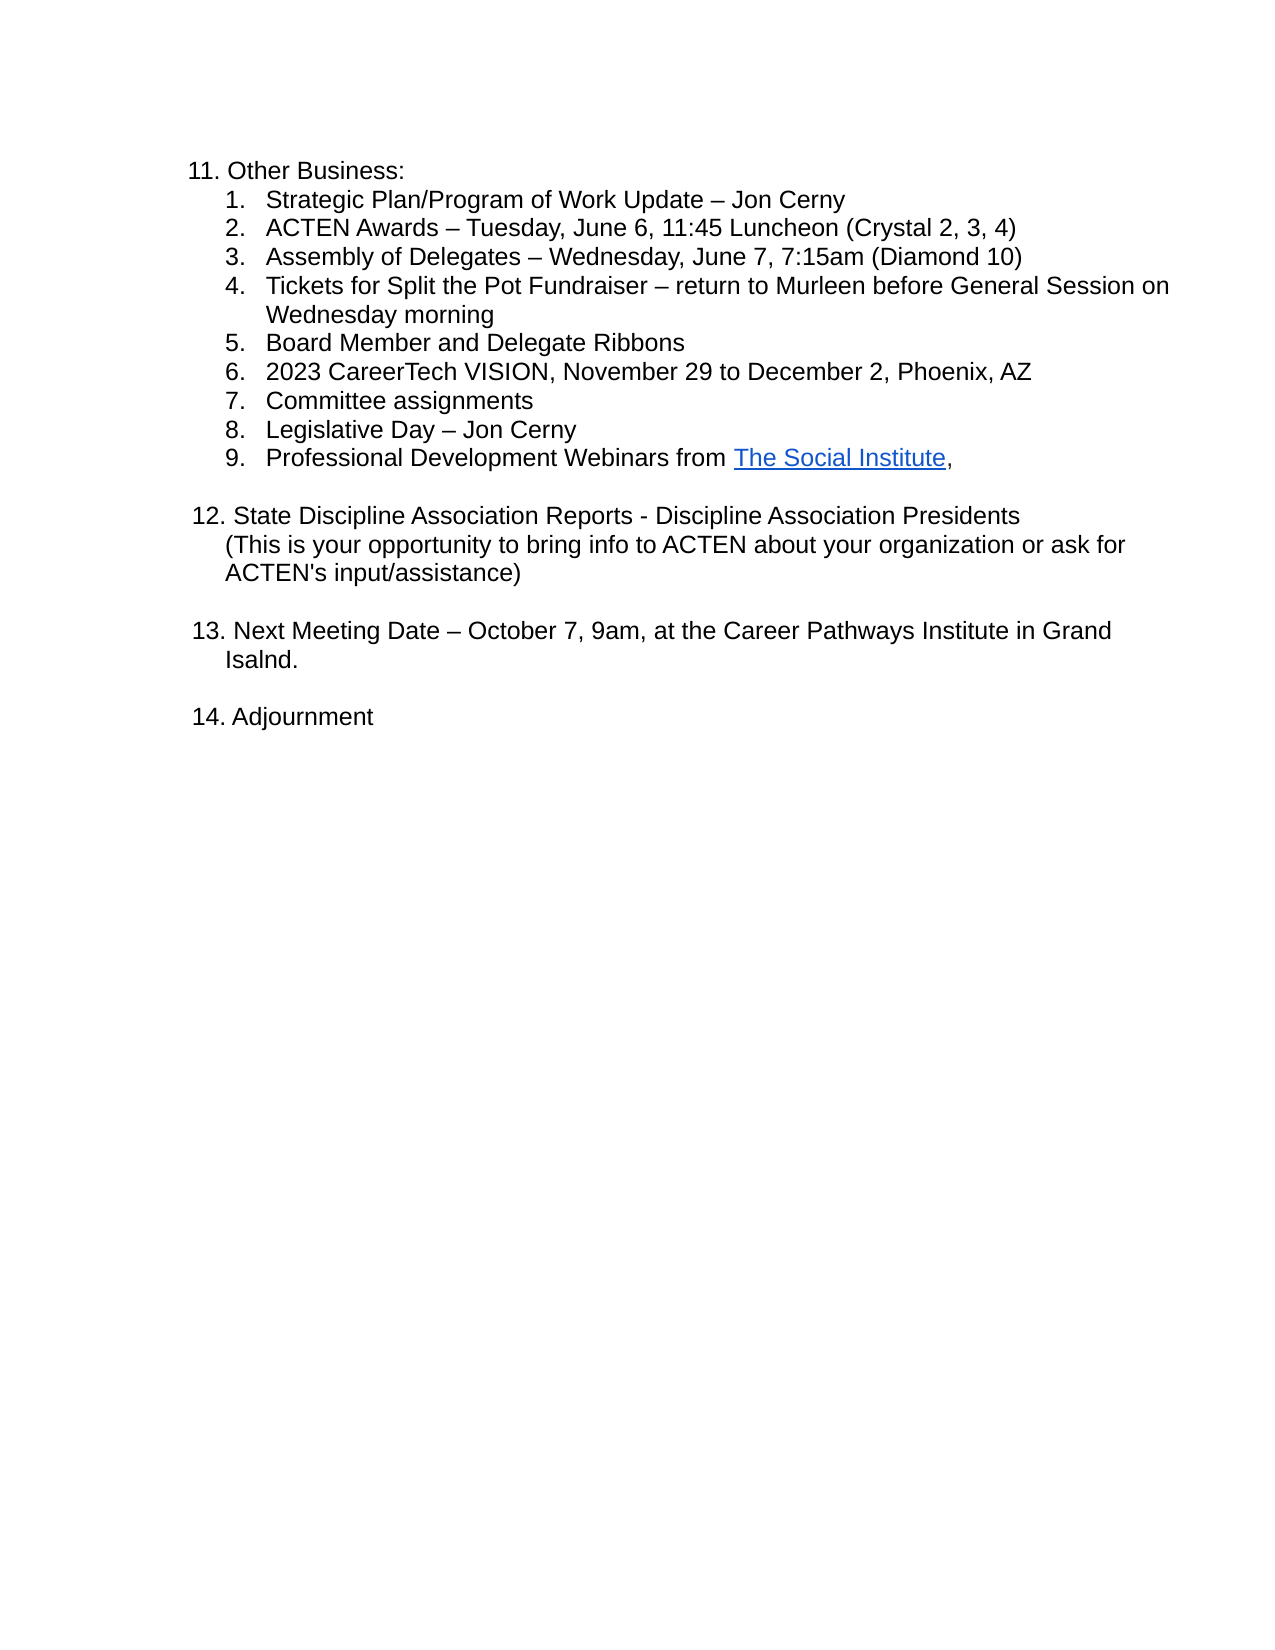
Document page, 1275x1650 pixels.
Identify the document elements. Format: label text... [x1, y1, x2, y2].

list 2023 CareerTech VISION, November 29 to December 2, Phoenix, AZ [225, 357, 1191, 386]
list Professional Development Webinars from The Social Institute, [225, 443, 1191, 472]
text 13. Next Meeting Date – October 7, 9am, at the Career Pathways Institute in Grand Isalnd. [150, 616, 1191, 673]
list Board Member and Delegate Ribbons [225, 328, 1191, 357]
text 14. Adjournment [150, 702, 1191, 731]
list Committee assignments [225, 386, 1191, 415]
list Tickets for Split the Pot Fundraiser – return to Murleen before General Session on Wednesday morning [225, 271, 1191, 328]
list Legislative Day – Jon Cerny [225, 415, 1191, 443]
list Assembly of Delegates – Wednesday, June 7, 7:15am (Diamond 10) [225, 242, 1191, 271]
text 11. Other Business: [187, 156, 1191, 185]
text (This is your opportunity to bring info to ACTEN about your organization or ask for ACTEN's input/assistance) [225, 530, 1191, 587]
text 12. State Discipline Association Reports - Discipline Association Presidents [150, 501, 1191, 530]
list Strategic Plan/Program of Work Update – Jon Cerny [225, 185, 1191, 213]
list ACTEN Awards – Tuesday, June 6, 11:45 Luncheon (Crystal 2, 3, 4) [225, 213, 1191, 242]
